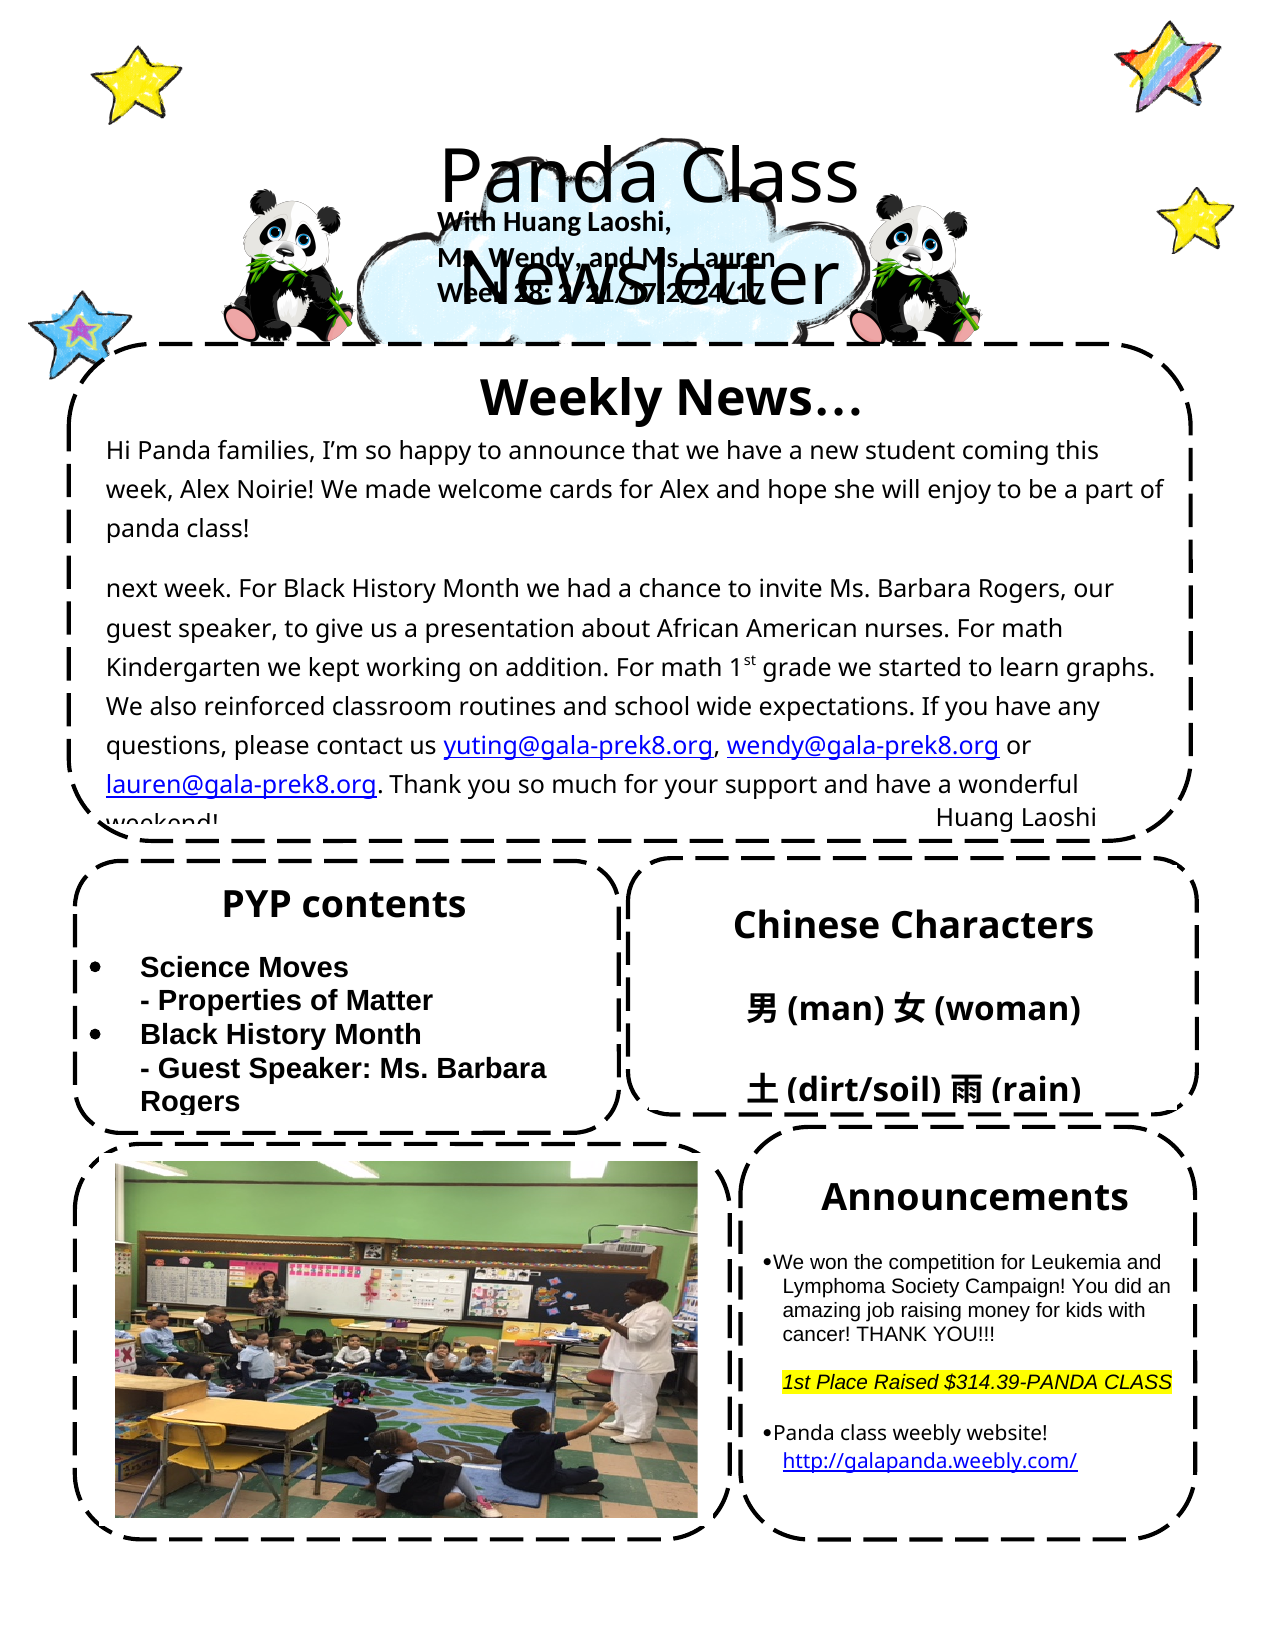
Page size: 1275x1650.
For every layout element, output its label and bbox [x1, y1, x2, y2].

picture [1156, 187, 1235, 253]
picture [115, 1161, 698, 1518]
picture [90, 45, 183, 123]
picture [28, 290, 133, 378]
picture [220, 137, 984, 343]
picture [756, 184, 774, 197]
picture [1114, 20, 1222, 111]
